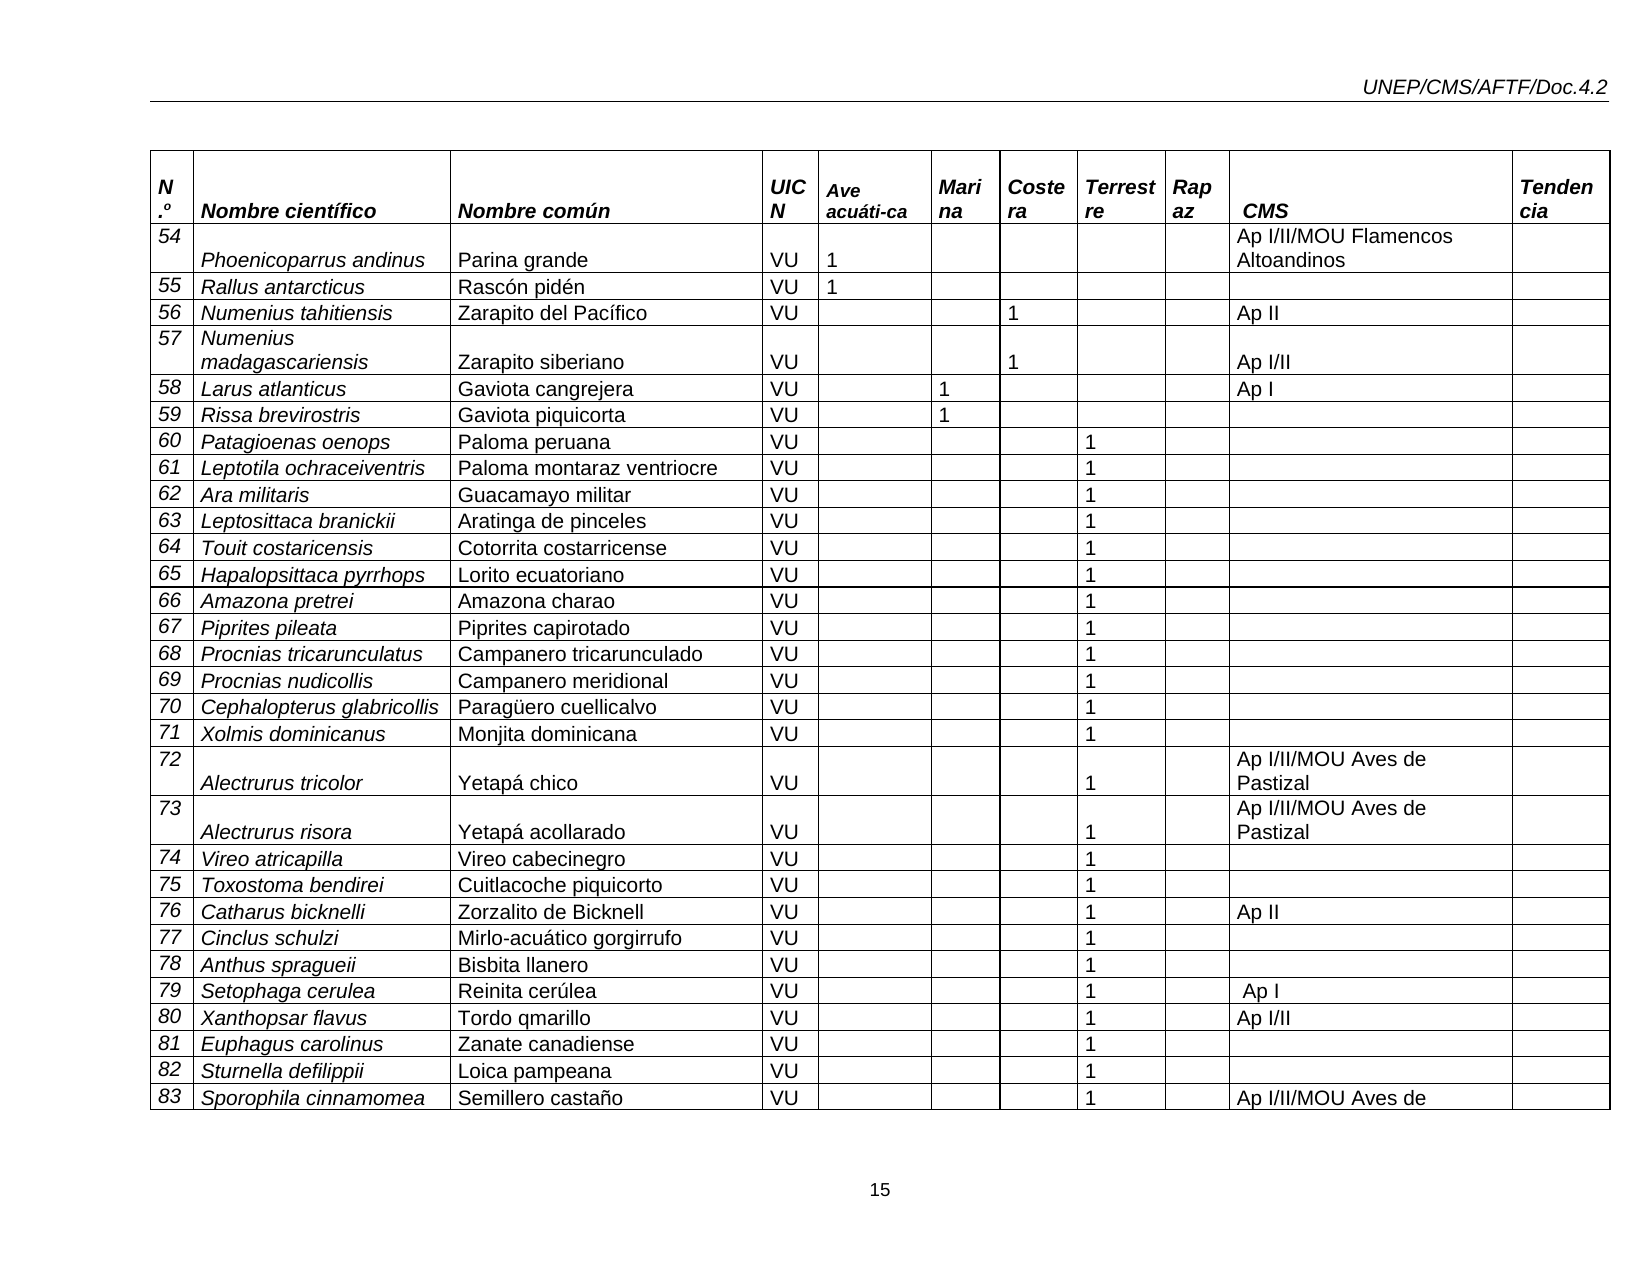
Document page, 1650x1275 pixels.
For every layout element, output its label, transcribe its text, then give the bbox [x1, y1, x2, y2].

table_cell Ap I/II/MOU Aves de Pastizal [1230, 747, 1512, 795]
table_cell [1166, 641, 1229, 666]
table_cell 1 [819, 224, 931, 272]
table_cell [1001, 796, 1077, 844]
table_cell [1166, 796, 1229, 844]
table_cell Loica pampeana [451, 1057, 762, 1083]
table_cell [1513, 978, 1609, 1003]
table_cell Alectrurus risora [194, 796, 450, 844]
table_cell 1 [1001, 300, 1077, 325]
table_cell [1230, 588, 1512, 613]
table_cell [1078, 326, 1165, 374]
table_cell [1001, 375, 1077, 401]
table_cell [1166, 1084, 1229, 1109]
table_cell Cephalopterus glabricollis [194, 694, 450, 719]
table_cell [1513, 694, 1609, 719]
table_header Nombre científico [194, 151, 450, 223]
table_cell [1001, 1031, 1077, 1056]
table_cell [1166, 720, 1229, 746]
table_cell VU [763, 300, 818, 325]
table_cell VU [763, 925, 818, 950]
table_cell Toxostoma bendirei [194, 871, 450, 897]
table_cell [932, 951, 999, 977]
table_cell [1513, 614, 1609, 639]
table_cell [1230, 720, 1512, 746]
table_cell Campanero meridional [451, 667, 762, 693]
table_cell Hapalopsittaca pyrrhops [194, 561, 450, 586]
table_cell [932, 1004, 999, 1030]
table_cell VU [763, 534, 818, 560]
table_cell [1230, 667, 1512, 693]
table_cell Procnias tricarunculatus [194, 641, 450, 666]
table_cell [1166, 978, 1229, 1003]
table_cell [1513, 667, 1609, 693]
table_cell Semillero castaño [451, 1084, 762, 1109]
table_cell [1230, 273, 1512, 298]
table_header Ave acuáti-ca [819, 151, 931, 223]
table_cell [1513, 300, 1609, 325]
table_cell VU [763, 508, 818, 533]
table_cell [932, 300, 999, 325]
table_cell VU [763, 898, 818, 923]
table_cell [1513, 796, 1609, 844]
table_cell [1166, 871, 1229, 897]
table_cell [1230, 481, 1512, 507]
table_cell [1513, 1057, 1609, 1083]
table_cell Ap II [1230, 300, 1512, 325]
table_cell 74 [151, 845, 193, 870]
table_cell Anthus spragueii [194, 951, 450, 977]
table_cell Xanthopsar flavus [194, 1004, 450, 1030]
table_cell [1513, 326, 1609, 374]
table_cell [1001, 224, 1077, 272]
table_cell 1 [1078, 1031, 1165, 1056]
table_cell [1078, 273, 1165, 298]
table_cell VU [763, 951, 818, 977]
table_cell [819, 747, 931, 795]
table_cell 1 [1078, 871, 1165, 897]
table_cell Phoenicoparrus andinus [194, 224, 450, 272]
table_cell VU [763, 224, 818, 272]
table_cell 81 [151, 1031, 193, 1056]
table_cell Ap I/II/MOU Flamencos Altoandinos [1230, 224, 1512, 272]
table_cell Cinclus schulzi [194, 925, 450, 950]
table_cell [1001, 871, 1077, 897]
table_cell [1166, 481, 1229, 507]
table_cell [1513, 898, 1609, 923]
table_cell Aratinga de pinceles [451, 508, 762, 533]
table_cell [819, 1031, 931, 1056]
table_cell [1166, 588, 1229, 613]
table_cell [1001, 428, 1077, 454]
table_cell Reinita cerúlea [451, 978, 762, 1003]
table_cell [1001, 455, 1077, 480]
table_cell [932, 224, 999, 272]
table_cell 1 [1078, 845, 1165, 870]
table_cell [932, 614, 999, 639]
table_cell [1166, 534, 1229, 560]
table_cell [1513, 481, 1609, 507]
table_cell Parina grande [451, 224, 762, 272]
table_header Costera [1001, 151, 1077, 223]
table_cell [1513, 455, 1609, 480]
table_cell [932, 898, 999, 923]
table_cell 1 [1078, 978, 1165, 1003]
table_cell [819, 508, 931, 533]
table_cell 1 [1078, 925, 1165, 950]
table_cell 1 [819, 273, 931, 298]
table_cell 77 [151, 925, 193, 950]
table_cell [819, 375, 931, 401]
table_cell [1166, 898, 1229, 923]
table_cell [1001, 534, 1077, 560]
table_cell [819, 978, 931, 1003]
table_cell [819, 1084, 931, 1109]
table_cell Zorzalito de Bicknell [451, 898, 762, 923]
table_cell 63 [151, 508, 193, 533]
table_cell [819, 481, 931, 507]
table_cell 79 [151, 978, 193, 1003]
table_cell [1230, 534, 1512, 560]
table_cell [1001, 561, 1077, 586]
table_cell [1513, 641, 1609, 666]
table_cell Touit costaricensis [194, 534, 450, 560]
table_cell [1001, 1057, 1077, 1083]
table_cell Ap I/II/MOU Aves de Pastizal [1230, 1084, 1512, 1109]
table_cell [932, 667, 999, 693]
table_cell [1001, 614, 1077, 639]
table_cell [932, 508, 999, 533]
table_cell Paloma peruana [451, 428, 762, 454]
table_cell [1513, 273, 1609, 298]
table_cell [819, 796, 931, 844]
table_cell VU [763, 588, 818, 613]
table_cell [1166, 614, 1229, 639]
table_cell [1230, 402, 1512, 427]
table_cell 73 [151, 796, 193, 844]
table_cell 64 [151, 534, 193, 560]
table_cell Xolmis dominicanus [194, 720, 450, 746]
table_cell [819, 951, 931, 977]
table_cell 61 [151, 455, 193, 480]
table_cell 69 [151, 667, 193, 693]
table_cell Piprites capirotado [451, 614, 762, 639]
table_cell Ara militaris [194, 481, 450, 507]
table_cell [1513, 747, 1609, 795]
table_cell [932, 1031, 999, 1056]
table_cell Ap II [1230, 898, 1512, 923]
table_cell [1513, 534, 1609, 560]
table_cell [932, 534, 999, 560]
table_cell Ap I/II [1230, 326, 1512, 374]
table_cell 1 [1078, 1004, 1165, 1030]
table_cell [1001, 898, 1077, 923]
table_cell [1513, 588, 1609, 613]
table_cell [1230, 1031, 1512, 1056]
table_cell [1513, 925, 1609, 950]
table_header Marina [932, 151, 999, 223]
table_cell 1 [1078, 1084, 1165, 1109]
table_cell Numenius madagascariensis [194, 326, 450, 374]
table_cell [819, 720, 931, 746]
table_cell 1 [1078, 641, 1165, 666]
table_cell Ap I/II [1230, 1004, 1512, 1030]
table_cell 1 [1078, 481, 1165, 507]
table_cell [1513, 720, 1609, 746]
table_cell [1166, 1057, 1229, 1083]
table_cell 60 [151, 428, 193, 454]
table_cell VU [763, 747, 818, 795]
table_cell 56 [151, 300, 193, 325]
table_cell Numenius tahitiensis [194, 300, 450, 325]
table_cell [1230, 561, 1512, 586]
table_cell Euphagus carolinus [194, 1031, 450, 1056]
table_cell [1078, 402, 1165, 427]
table_cell [1513, 402, 1609, 427]
table_cell [1166, 455, 1229, 480]
table_cell [1230, 951, 1512, 977]
table_cell [932, 720, 999, 746]
table_cell 1 [1078, 796, 1165, 844]
table_cell [819, 402, 931, 427]
table_cell [819, 534, 931, 560]
table_cell 1 [1078, 588, 1165, 613]
table_cell [1230, 1057, 1512, 1083]
table_cell Vireo atricapilla [194, 845, 450, 870]
table_cell Sturnella defilippii [194, 1057, 450, 1083]
table_header CMS [1230, 151, 1512, 223]
table_cell VU [763, 428, 818, 454]
table_cell 67 [151, 614, 193, 639]
table_cell [932, 845, 999, 870]
table_cell [819, 1057, 931, 1083]
table_cell 1 [1078, 428, 1165, 454]
table_cell [1001, 694, 1077, 719]
table_cell VU [763, 561, 818, 586]
table_cell [1513, 951, 1609, 977]
table_cell VU [763, 667, 818, 693]
table_cell [819, 1004, 931, 1030]
table_cell 65 [151, 561, 193, 586]
table_cell Sporophila cinnamomea [194, 1084, 450, 1109]
table_cell [819, 588, 931, 613]
table_cell [1166, 326, 1229, 374]
table_cell Larus atlanticus [194, 375, 450, 401]
table_cell VU [763, 273, 818, 298]
table_cell [1001, 1084, 1077, 1109]
table_cell [1230, 845, 1512, 870]
table_cell [1078, 300, 1165, 325]
table_cell [932, 1057, 999, 1083]
table_cell [932, 588, 999, 613]
table_cell 70 [151, 694, 193, 719]
table_cell [1166, 1031, 1229, 1056]
table_cell [1166, 747, 1229, 795]
table_cell VU [763, 455, 818, 480]
table_cell Mirlo-acuático gorgirrufo [451, 925, 762, 950]
table_cell 1 [1078, 694, 1165, 719]
table_cell VU [763, 694, 818, 719]
table_cell 72 [151, 747, 193, 795]
table_cell [1078, 375, 1165, 401]
table_cell Alectrurus tricolor [194, 747, 450, 795]
table_cell [1513, 845, 1609, 870]
table_cell 75 [151, 871, 193, 897]
table_header Nombre común [451, 151, 762, 223]
table_cell Ap I [1230, 375, 1512, 401]
table_header Terrestre [1078, 151, 1165, 223]
table_cell Zanate canadiense [451, 1031, 762, 1056]
table_cell VU [763, 1084, 818, 1109]
table_cell [1513, 1084, 1609, 1109]
table_cell [819, 667, 931, 693]
table_cell [1230, 455, 1512, 480]
table_cell 1 [1078, 898, 1165, 923]
table_cell Guacamayo militar [451, 481, 762, 507]
table_cell 80 [151, 1004, 193, 1030]
table_cell [1513, 428, 1609, 454]
table_cell [1166, 224, 1229, 272]
table_cell [819, 300, 931, 325]
table_cell [1001, 402, 1077, 427]
table_cell VU [763, 641, 818, 666]
table_cell 68 [151, 641, 193, 666]
table_cell [1166, 561, 1229, 586]
table_cell 82 [151, 1057, 193, 1083]
table_cell VU [763, 326, 818, 374]
table_cell Paloma montaraz ventriocre [451, 455, 762, 480]
table_cell Setophaga cerulea [194, 978, 450, 1003]
table_cell 1 [1078, 614, 1165, 639]
table_cell VU [763, 402, 818, 427]
table_cell [819, 614, 931, 639]
table_cell Ap I [1230, 978, 1512, 1003]
table_cell 1 [932, 402, 999, 427]
table_cell [1166, 951, 1229, 977]
table_cell Cuitlacoche piquicorto [451, 871, 762, 897]
table_cell [819, 898, 931, 923]
table_cell [1513, 1004, 1609, 1030]
table_cell Gaviota cangrejera [451, 375, 762, 401]
table_cell [819, 925, 931, 950]
table_cell [932, 925, 999, 950]
table_cell Zarapito del Pacífico [451, 300, 762, 325]
table_cell 1 [1078, 667, 1165, 693]
table_cell 1 [1078, 455, 1165, 480]
table_cell Procnias nudicollis [194, 667, 450, 693]
table_cell [1001, 978, 1077, 1003]
table_cell VU [763, 1004, 818, 1030]
table_cell [932, 1084, 999, 1109]
table_cell Leptosittaca branickii [194, 508, 450, 533]
table_cell Lorito ecuatoriano [451, 561, 762, 586]
table_cell Bisbita llanero [451, 951, 762, 977]
table_cell [1166, 402, 1229, 427]
table_cell Vireo cabecinegro [451, 845, 762, 870]
table_cell [1513, 508, 1609, 533]
table_cell [932, 561, 999, 586]
table_cell 71 [151, 720, 193, 746]
table_cell [1230, 614, 1512, 639]
table_cell [819, 326, 931, 374]
table_cell 76 [151, 898, 193, 923]
table_cell [1001, 747, 1077, 795]
table_cell Rissa brevirostris [194, 402, 450, 427]
table_cell 1 [1078, 720, 1165, 746]
table_cell [1166, 1004, 1229, 1030]
table_cell Rascón pidén [451, 273, 762, 298]
table_cell 54 [151, 224, 193, 272]
table_cell Yetapá acollarado [451, 796, 762, 844]
table_cell [819, 694, 931, 719]
table_cell VU [763, 720, 818, 746]
table_cell [932, 455, 999, 480]
table_cell [1166, 694, 1229, 719]
table_cell [932, 694, 999, 719]
table_cell [1001, 925, 1077, 950]
table_header Tendencia [1513, 151, 1609, 223]
table_cell [1001, 273, 1077, 298]
table_cell [819, 871, 931, 897]
table_cell 1 [1001, 326, 1077, 374]
table_cell [1166, 375, 1229, 401]
table_cell [1166, 300, 1229, 325]
table_cell [1001, 720, 1077, 746]
table_cell VU [763, 871, 818, 897]
table_cell [1001, 641, 1077, 666]
table_header Rapaz [1166, 151, 1229, 223]
table_cell [1166, 508, 1229, 533]
table_cell 1 [1078, 747, 1165, 795]
table_cell VU [763, 1031, 818, 1056]
table_cell Tordo qmarillo [451, 1004, 762, 1030]
table_header UICN [763, 151, 818, 223]
table_cell [1166, 845, 1229, 870]
table_cell 66 [151, 588, 193, 613]
table_cell [932, 273, 999, 298]
table_cell [1513, 224, 1609, 272]
table_cell [1001, 667, 1077, 693]
table_cell 55 [151, 273, 193, 298]
table_cell [1230, 871, 1512, 897]
table_cell Ap I/II/MOU Aves de Pastizal [1230, 796, 1512, 844]
table_cell 59 [151, 402, 193, 427]
table_cell 58 [151, 375, 193, 401]
table_cell Paragüero cuellicalvo [451, 694, 762, 719]
table_cell Yetapá chico [451, 747, 762, 795]
table_cell [932, 978, 999, 1003]
table_cell 1 [1078, 561, 1165, 586]
table_cell VU [763, 1057, 818, 1083]
table_cell [1513, 1031, 1609, 1056]
table_cell 83 [151, 1084, 193, 1109]
table_cell [1001, 845, 1077, 870]
table_cell Cotorrita costarricense [451, 534, 762, 560]
table_cell [932, 326, 999, 374]
table_cell 1 [932, 375, 999, 401]
table_cell [819, 845, 931, 870]
table_cell 78 [151, 951, 193, 977]
table_cell [932, 796, 999, 844]
table_cell [1166, 428, 1229, 454]
table_cell 1 [1078, 534, 1165, 560]
table_cell Catharus bicknelli [194, 898, 450, 923]
table_cell [932, 428, 999, 454]
table_cell 57 [151, 326, 193, 374]
table_cell [1166, 667, 1229, 693]
table_cell [932, 747, 999, 795]
table_cell [1001, 588, 1077, 613]
table_cell [1230, 925, 1512, 950]
table_cell [1001, 481, 1077, 507]
table_cell Piprites pileata [194, 614, 450, 639]
table_cell Gaviota piquicorta [451, 402, 762, 427]
table_cell [1001, 508, 1077, 533]
table_cell Monjita dominicana [451, 720, 762, 746]
table_cell [1001, 1004, 1077, 1030]
table_cell [1001, 951, 1077, 977]
table_cell VU [763, 978, 818, 1003]
table_cell Patagioenas oenops [194, 428, 450, 454]
table_cell [1230, 641, 1512, 666]
table_cell [1166, 273, 1229, 298]
table_cell 1 [1078, 951, 1165, 977]
table_cell 1 [1078, 508, 1165, 533]
table_cell VU [763, 375, 818, 401]
table_cell Leptotila ochraceiventris [194, 455, 450, 480]
table_cell [932, 641, 999, 666]
table_cell [819, 455, 931, 480]
table_cell [932, 871, 999, 897]
table_cell Campanero tricarunculado [451, 641, 762, 666]
table_cell VU [763, 481, 818, 507]
table_cell [1230, 428, 1512, 454]
table_cell Zarapito siberiano [451, 326, 762, 374]
table_cell VU [763, 796, 818, 844]
table_cell [932, 481, 999, 507]
table_cell [819, 428, 931, 454]
table_cell 62 [151, 481, 193, 507]
table_cell [819, 641, 931, 666]
table_cell Amazona pretrei [194, 588, 450, 613]
table_cell [1230, 694, 1512, 719]
table_cell Rallus antarcticus [194, 273, 450, 298]
table_cell 1 [1078, 1057, 1165, 1083]
table_cell [1230, 508, 1512, 533]
table_cell Amazona charao [451, 588, 762, 613]
table_cell VU [763, 614, 818, 639]
table_cell VU [763, 845, 818, 870]
table_cell [1078, 224, 1165, 272]
table_cell [1166, 925, 1229, 950]
table_header N.o [151, 151, 193, 223]
table_cell [1513, 871, 1609, 897]
table_cell [819, 561, 931, 586]
table_cell [1513, 561, 1609, 586]
table_cell [1513, 375, 1609, 401]
